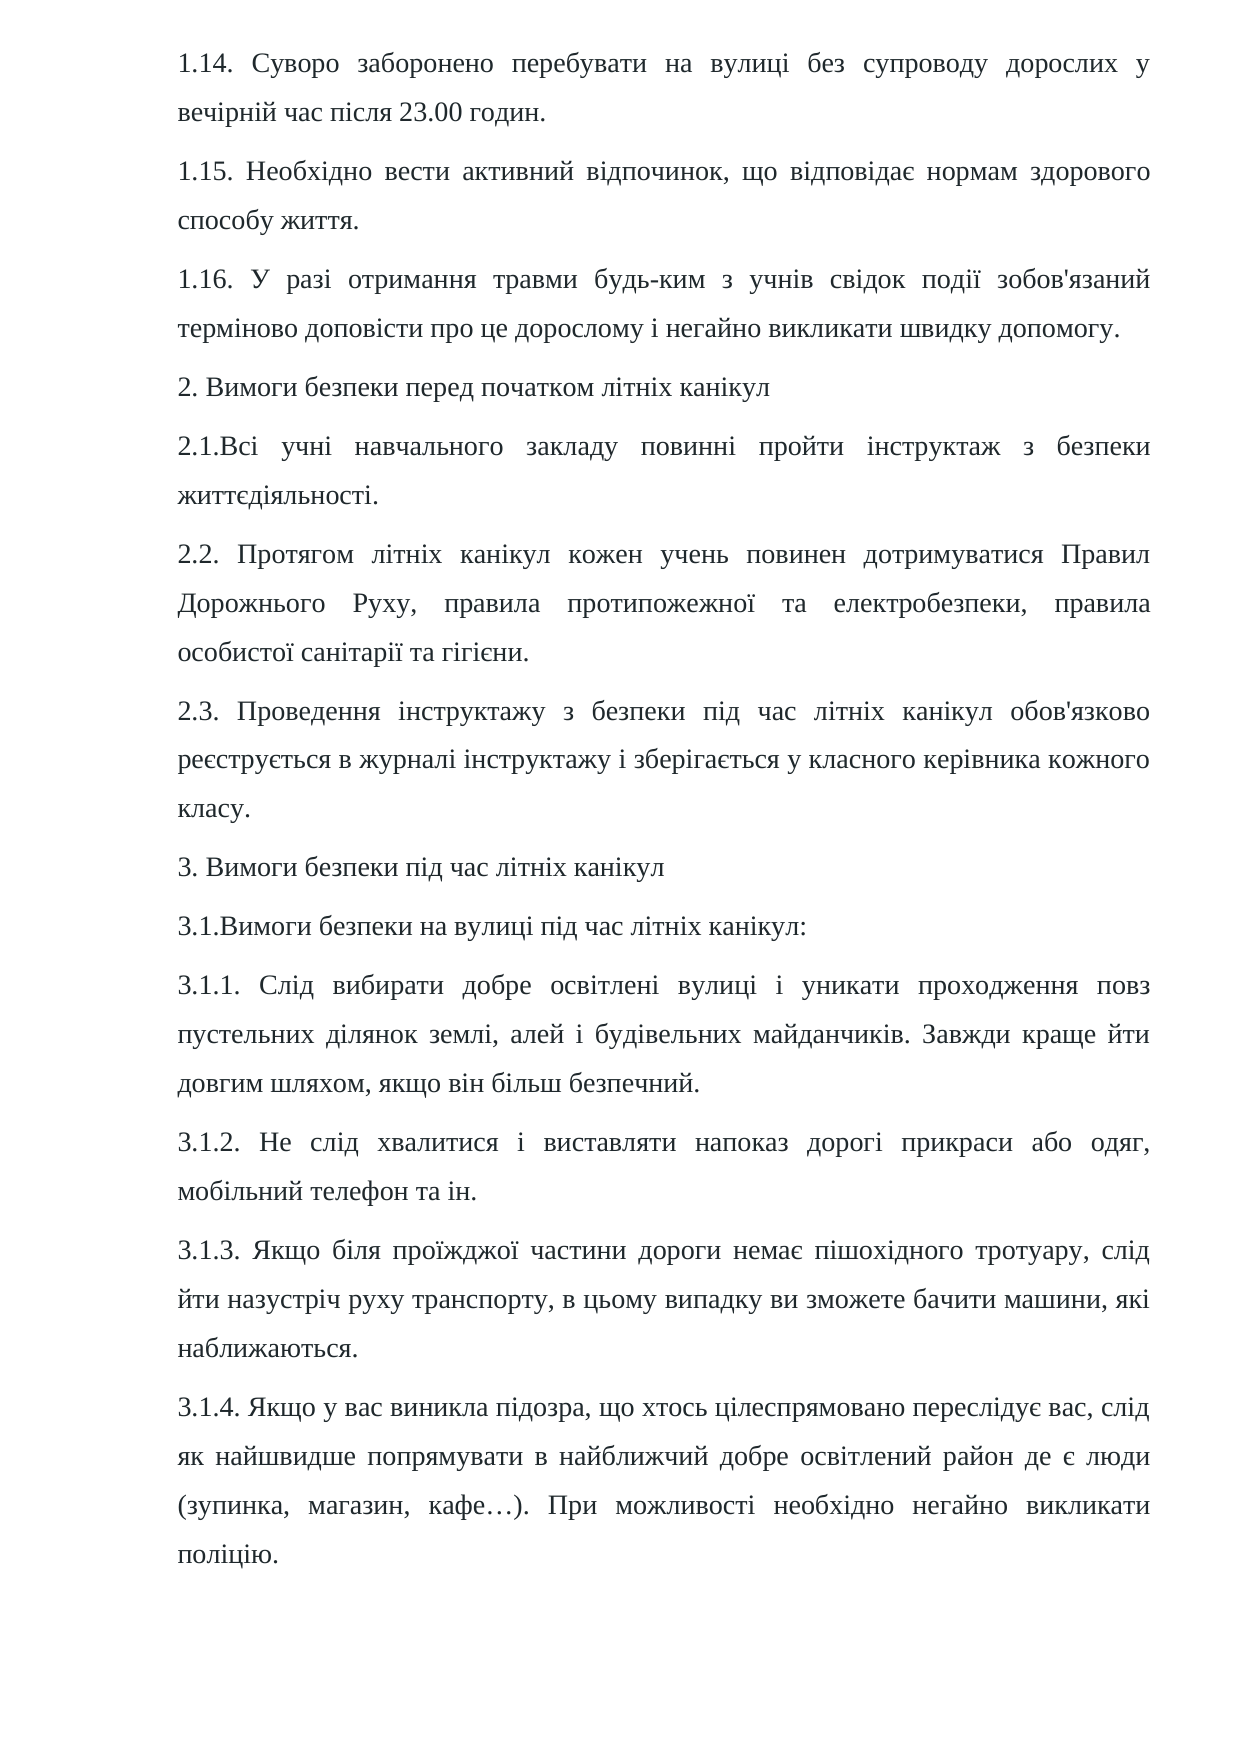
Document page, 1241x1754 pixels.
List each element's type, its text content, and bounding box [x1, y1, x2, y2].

text 3.1.Вимоги безпеки на вулиці під час літніх канікул: [177, 893, 1152, 942]
text 3.1.3. Якщо біля проїжджої частини дороги немає пішохідного тротуару, слід йти назустріч руху транспорту, в цьому випадку ви зможете бачити машини, які наближаються. [177, 1217, 1152, 1363]
text 1.15. Необхідно вести активний відпочинок, що відповідає нормам здорового способу життя. [177, 137, 1152, 235]
text 1.16. У разі отримання травми будь-ким з учнів свідок події зобов'язаний терміново доповісти про це дорослому і негайно викликати швидку допомогу. [177, 245, 1152, 343]
text 3.1.2. Не слід хвалитися і виставляти напоказ дорогі прикраси або одяг, мобільний телефон та ін. [177, 1109, 1152, 1207]
text 2.1.Всі учні навчального закладу повинні пройти інструктаж з безпеки життєдіяльності. [177, 412, 1152, 510]
text 2. Вимоги безпеки перед початком літніх канікул [177, 353, 1152, 402]
text 3.1.1. Слід вибирати добре освітлені вулиці і уникати проходження повз пустельних ділянок землі, алей і будівельних майданчиків. Завжди краще йти довгим шляхом, якщо він більш безпечний. [177, 952, 1152, 1099]
text 2.3. Проведення інструктажу з безпеки під час літніх канікул обов'язково реєструється в журналі інструктажу і зберігається у класного керівника кожного класу. [177, 677, 1152, 824]
text 2.2. Протягом літніх канікул кожен учень повинен дотримуватися Правил Дорожнього Руху, правила протипожежної та електробезпеки, правила особистої санітарії та гігієни. [177, 520, 1152, 667]
text 1.14. Суворо заборонено перебувати на вулиці без супроводу дорослих у вечірній час після 23.00 годин. [177, 29, 1152, 127]
text 3. Вимоги безпеки під час літніх канікул [177, 834, 1152, 883]
text 3.1.4. Якщо у вас виникла підозра, що хтось цілеспрямовано переслідує вас, слід як найшвидше попрямувати в найближчий добре освітлений район де є люди (зупинка, магазин, кафе…). При можливості необхідно негайно викликати поліцію. [177, 1373, 1152, 1569]
